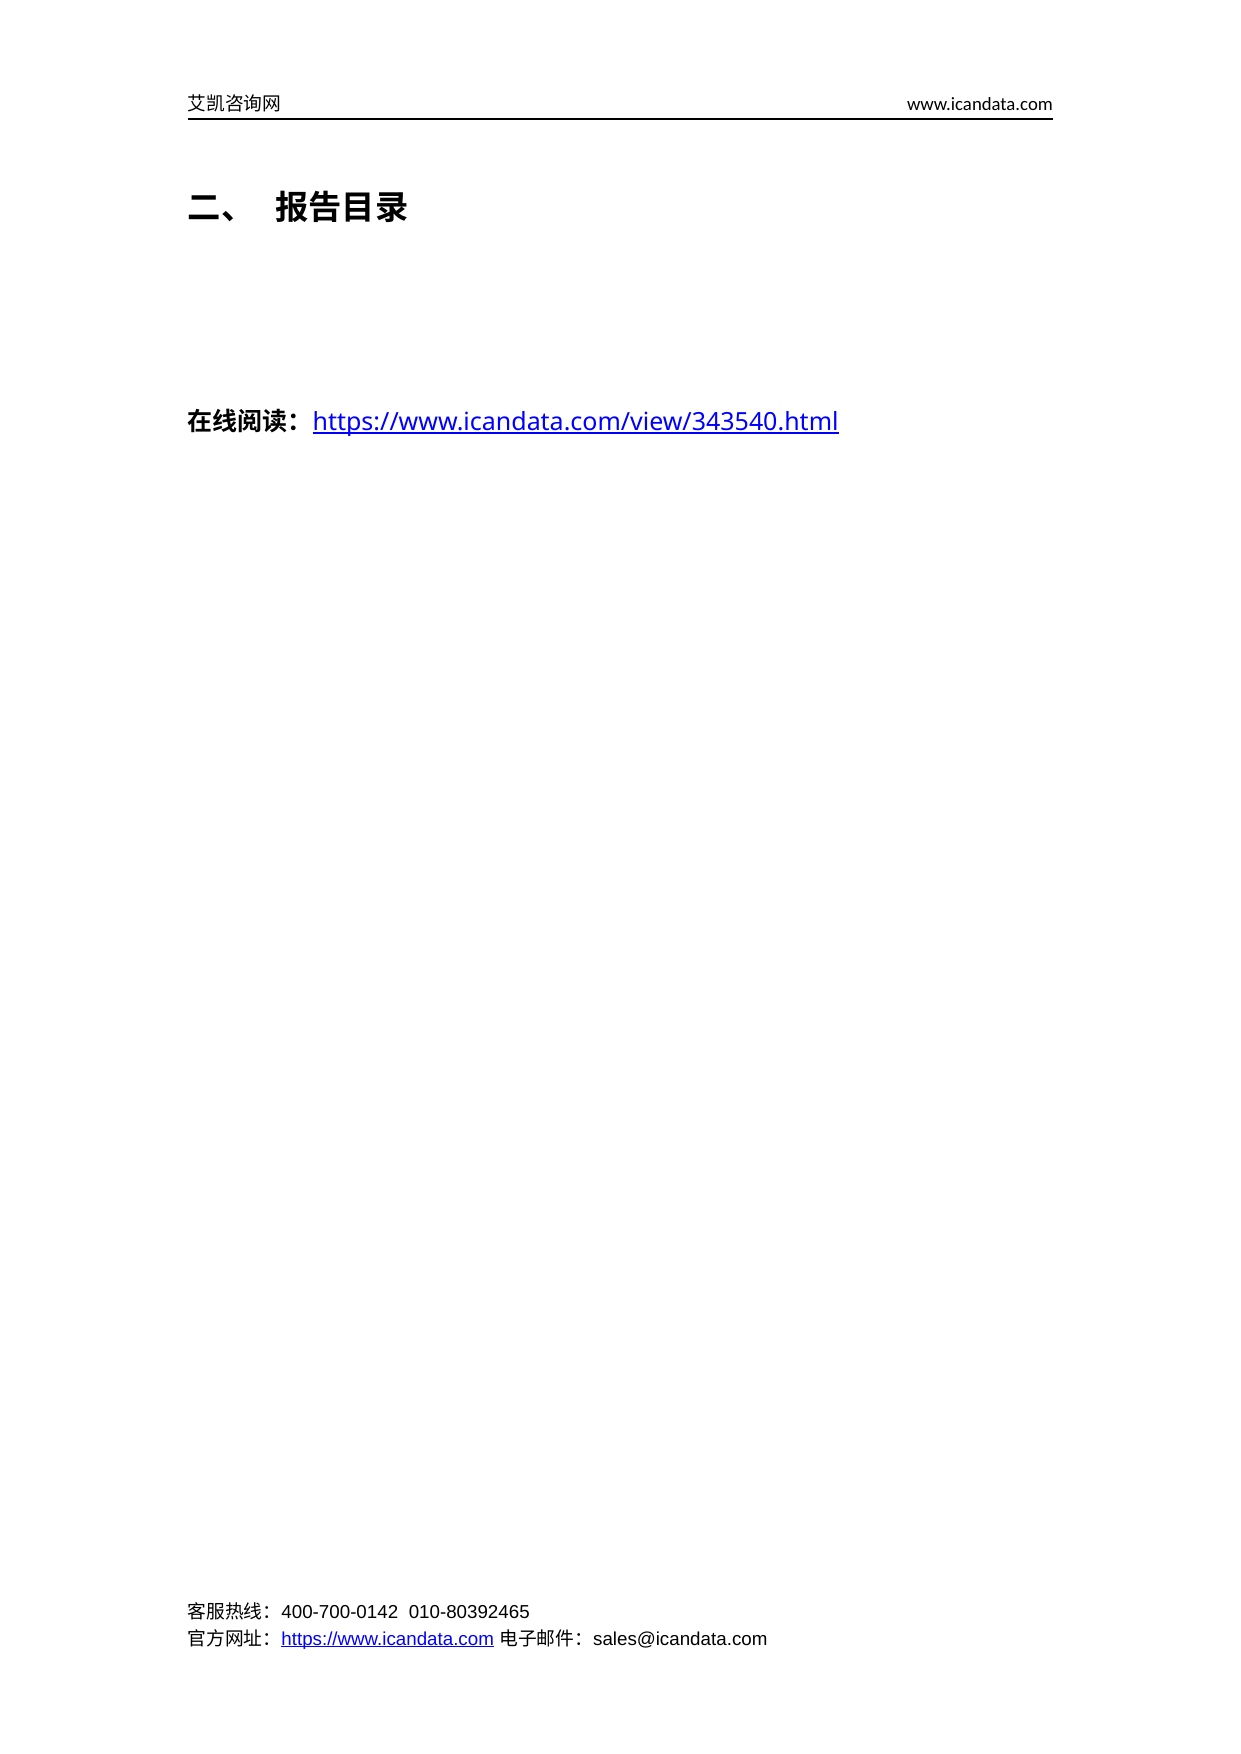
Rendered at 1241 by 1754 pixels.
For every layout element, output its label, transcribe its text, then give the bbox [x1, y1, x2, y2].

text 在线阅读：https://www.icandata.com/view/343540.html [187, 387, 1053, 452]
subtitle 报告目录 [187, 172, 1053, 237]
